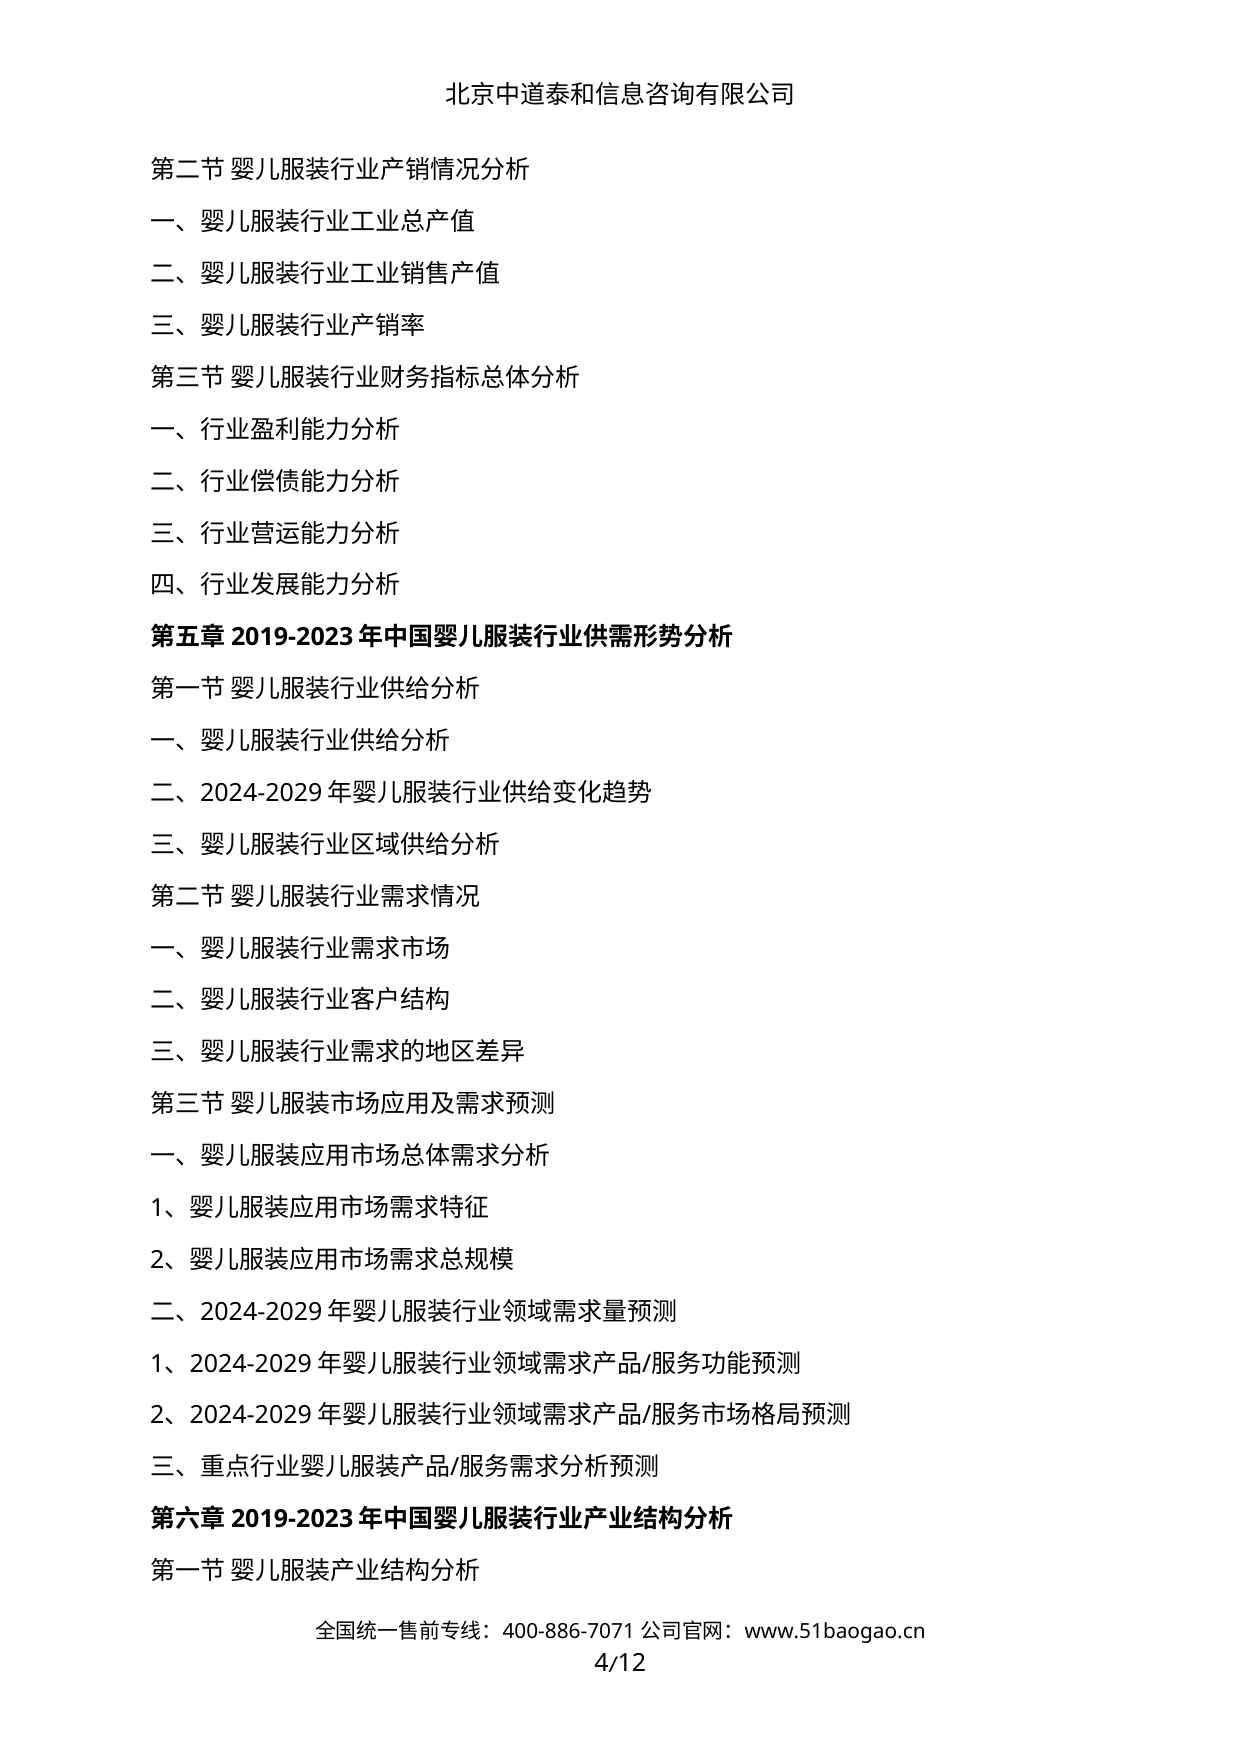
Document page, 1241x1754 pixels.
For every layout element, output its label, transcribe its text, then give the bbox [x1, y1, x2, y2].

text 二、婴儿服装行业工业销售产值 [150, 254, 1090, 290]
text 2、2024-2029年婴儿服装行业领域需求产品/服务市场格局预测 [150, 1395, 1090, 1431]
text 三、婴儿服装行业产销率 [150, 306, 1090, 342]
text 三、婴儿服装行业需求的地区差异 [150, 1032, 1090, 1068]
text 第一节 婴儿服装产业结构分析 [150, 1551, 1090, 1587]
text 三、重点行业婴儿服装产品/服务需求分析预测 [150, 1447, 1090, 1483]
text 一、行业盈利能力分析 [150, 409, 1090, 446]
text 一、婴儿服装行业供给分析 [150, 721, 1090, 757]
text 一、婴儿服装行业工业总产值 [150, 202, 1090, 238]
text 1、2024-2029年婴儿服装行业领域需求产品/服务功能预测 [150, 1343, 1090, 1379]
text 第六章 2019-2023年中国婴儿服装行业产业结构分析 [150, 1499, 1090, 1535]
text 2、婴儿服装应用市场需求总规模 [150, 1239, 1090, 1276]
text 二、2024-2029年婴儿服装行业领域需求量预测 [150, 1291, 1090, 1327]
text 三、婴儿服装行业区域供给分析 [150, 824, 1090, 861]
text 一、婴儿服装行业需求市场 [150, 928, 1090, 964]
text 三、行业营运能力分析 [150, 513, 1090, 549]
text 二、婴儿服装行业客户结构 [150, 980, 1090, 1016]
text 四、行业发展能力分析 [150, 565, 1090, 601]
text 第三节 婴儿服装市场应用及需求预测 [150, 1084, 1090, 1120]
text 二、2024-2029年婴儿服装行业供给变化趋势 [150, 772, 1090, 809]
text 第三节 婴儿服装行业财务指标总体分析 [150, 357, 1090, 394]
text 第五章 2019-2023年中国婴儿服装行业供需形势分析 [150, 617, 1090, 653]
text 第一节 婴儿服装行业供给分析 [150, 669, 1090, 705]
text 一、婴儿服装应用市场总体需求分析 [150, 1136, 1090, 1172]
text 1、婴儿服装应用市场需求特征 [150, 1187, 1090, 1224]
text 第二节 婴儿服装行业需求情况 [150, 876, 1090, 912]
text 第二节 婴儿服装行业产销情况分析 [150, 150, 1090, 186]
text 二、行业偿债能力分析 [150, 461, 1090, 497]
